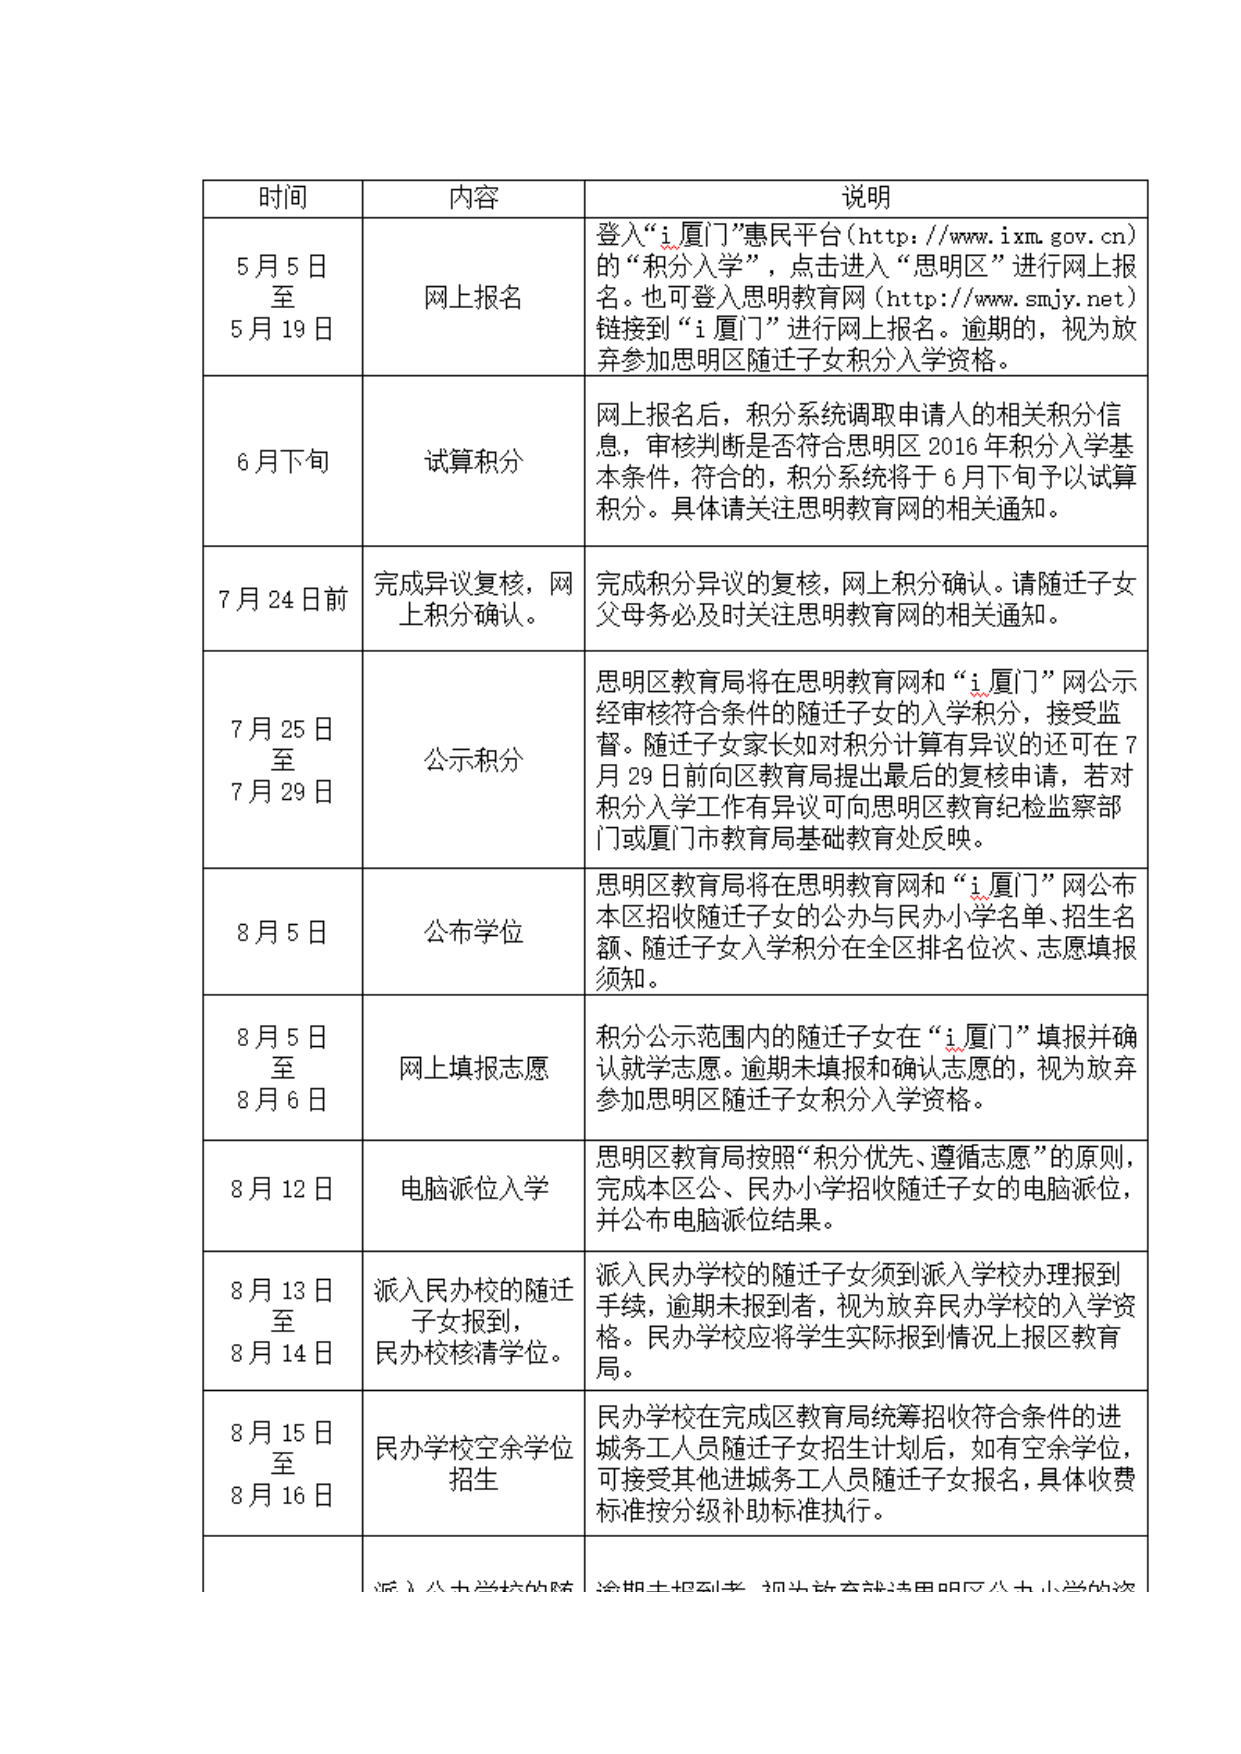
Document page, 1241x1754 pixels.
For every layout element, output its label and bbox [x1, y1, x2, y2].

picture [187, 162, 1163, 1592]
